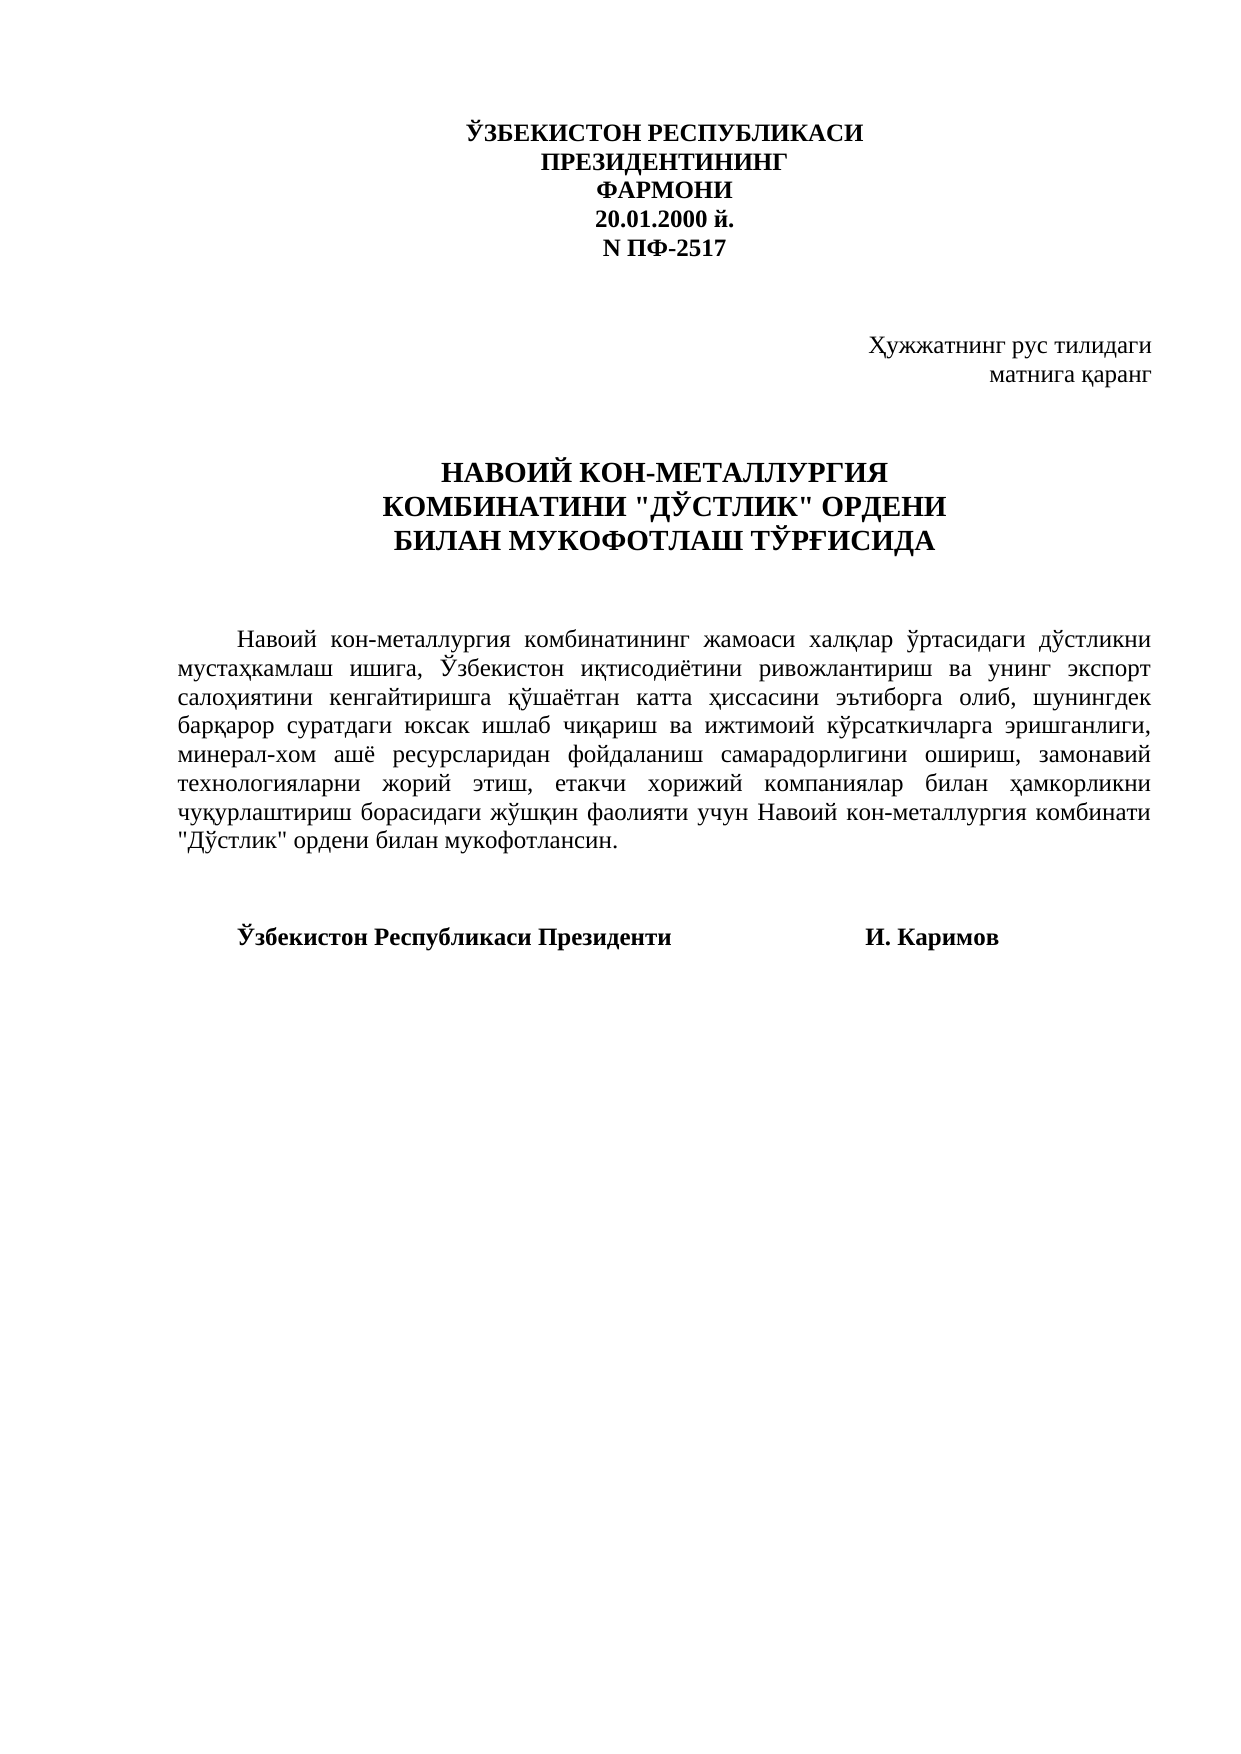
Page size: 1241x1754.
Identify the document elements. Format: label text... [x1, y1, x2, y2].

text 20.01.2000 й. [177, 204, 1152, 233]
text БИЛАН МУКОФОТЛАШ ТЎРҒИСИДА [177, 523, 1152, 556]
text матнига қаранг [177, 359, 1152, 387]
text КОМБИНАТИНИ "ДЎСТЛИК" ОРДЕНИ [177, 489, 1152, 523]
text НАВОИЙ КОН-МЕТАЛЛУРГИЯ [177, 456, 1152, 489]
text N ПФ-2517 [177, 233, 1152, 262]
text Ҳужжатнинг рус тилидаги [177, 330, 1152, 359]
text ПРЕЗИДЕНТИНИНГ [177, 147, 1152, 176]
text Ўзбекистон Республикаси Президенти И. Каримов [177, 922, 1152, 951]
text ФАРМОНИ [177, 176, 1152, 204]
text ЎЗБЕКИСТОН РЕСПУБЛИКАСИ [177, 118, 1152, 147]
text Навоий кон-металлургия комбинатининг жамоаси халқлар ўртасидаги дўстликни мустаҳкамлаш ишига, Ўзбекистон иқтисодиётини ривожлантириш ва унинг экспорт салоҳиятини кенгайтиришга қўшаётган катта ҳиссасини эътиборга олиб, шунингдек барқарор суратдаги юксак ишлаб чиқариш ва ижтимоий кўрсаткичларга эришганлиги, минерал-хом ашё ресурсларидан фойдаланиш самарадорлигини ошириш, замонавий технологияларни жорий этиш, етакчи хорижий компаниялар билан ҳамкорликни чуқурлаштириш борасидаги жўшқин фаолияти учун Навоий кон-металлургия комбинати "Дўстлик" ордени билан мукофотлансин. [177, 624, 1152, 854]
